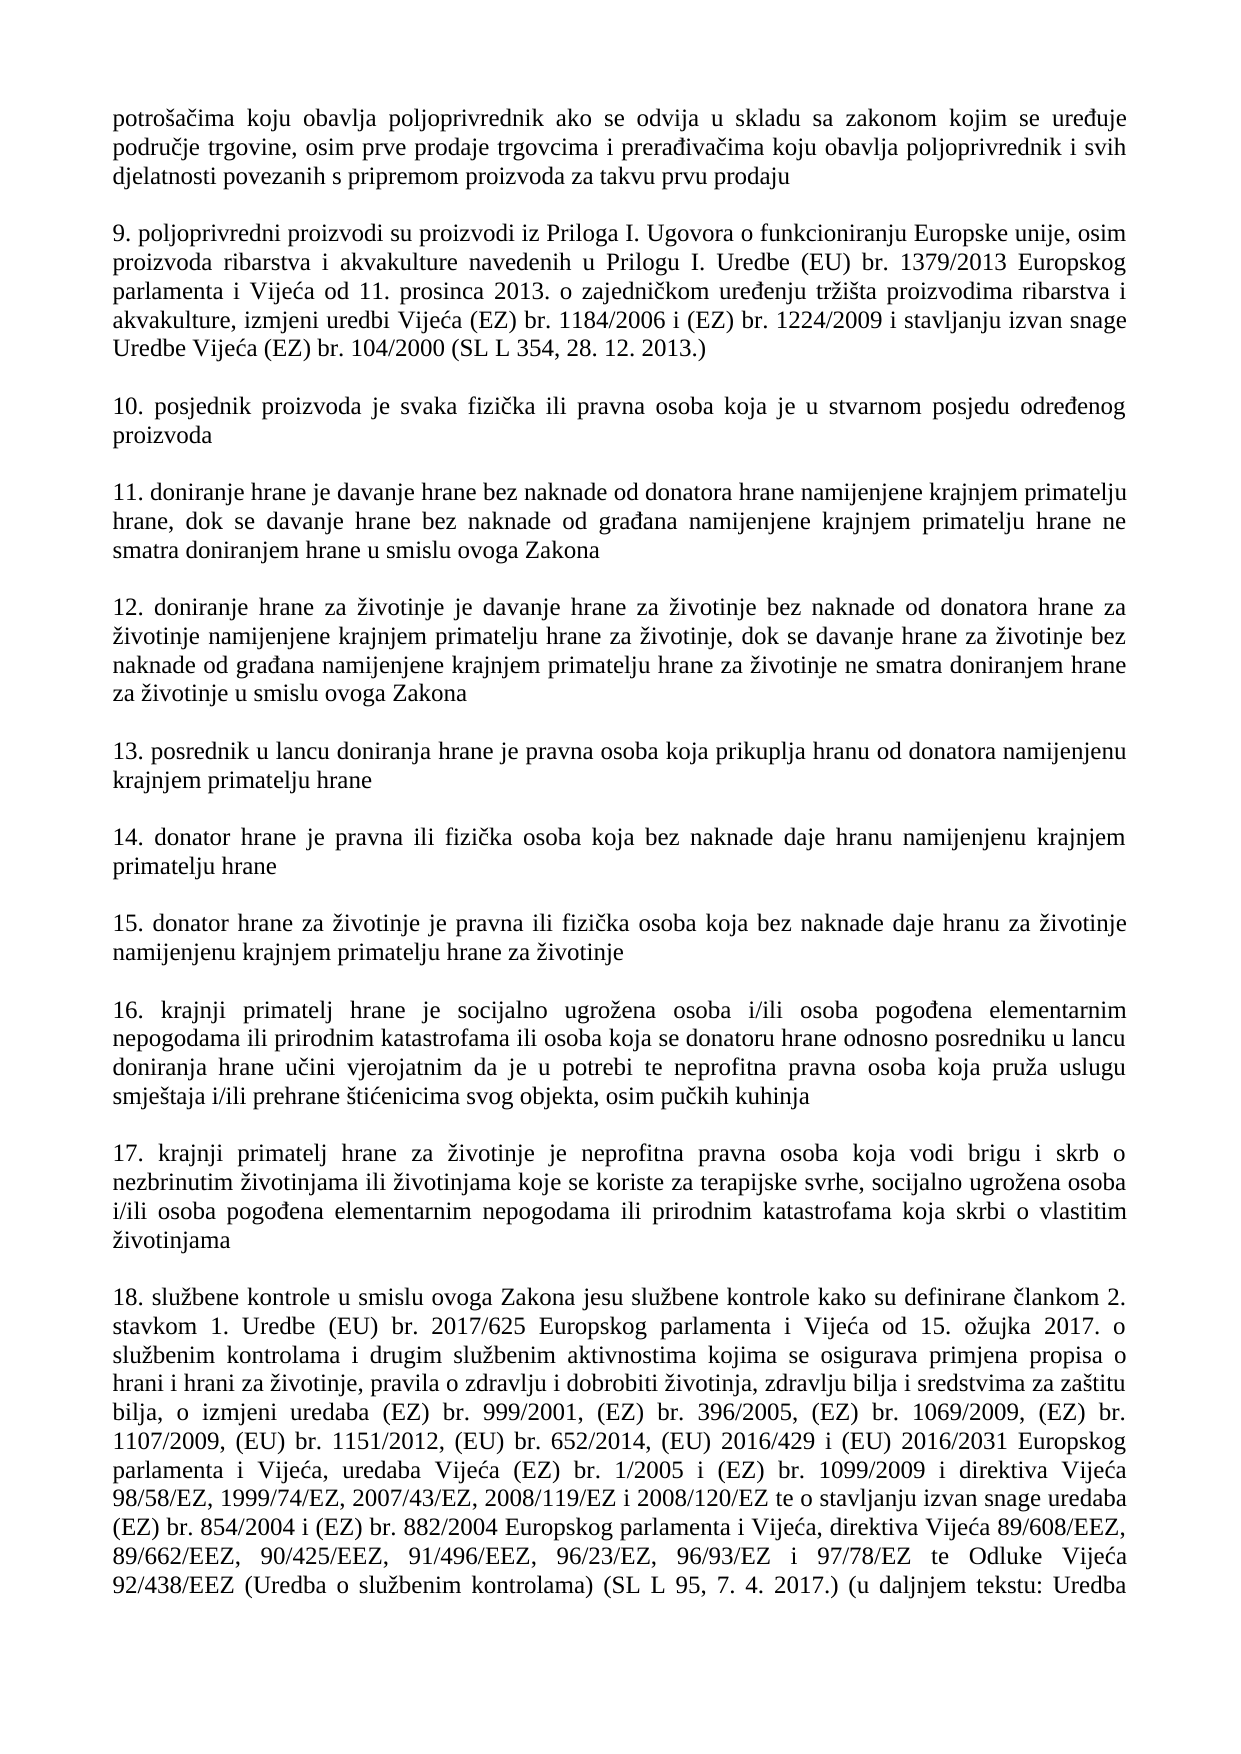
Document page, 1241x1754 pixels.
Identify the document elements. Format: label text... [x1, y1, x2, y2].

text 13. posrednik u lancu doniranja hrane je pravna osoba koja prikuplja hranu od donatora namijenjenu krajnjem primatelju hrane [112, 736, 1128, 793]
text 14. donator hrane je pravna ili fizička osoba koja bez naknade daje hranu namijenjenu krajnjem primatelju hrane [112, 822, 1128, 880]
text 16. krajnji primatelj hrane je socijalno ugrožena osoba i/ili osoba pogođena elementarnim nepogodama ili prirodnim katastrofama ili osoba koja se donatoru hrane odnosno posredniku u lancu doniranja hrane učini vjerojatnim da je u potrebi te neprofitna pravna osoba koja pruža uslugu smještaja i/ili prehrane štićenicima svog objekta, osim pučkih kuhinja [112, 995, 1128, 1110]
text 17. krajnji primatelj hrane za životinje je neprofitna pravna osoba koja vodi brigu i skrb o nezbrinutim životinjama ili životinjama koje se koriste za terapijske svrhe, socijalno ugrožena osoba i/ili osoba pogođena elementarnim nepogodama ili prirodnim katastrofama koja skrbi o vlastitim životinjama [112, 1138, 1128, 1253]
text 11. doniranje hrane je davanje hrane bez naknade od donatora hrane namijenjene krajnjem primatelju hrane, dok se davanje hrane bez naknade od građana namijenjene krajnjem primatelju hrane ne smatra doniranjem hrane u smislu ovoga Zakona [112, 477, 1128, 563]
text 9. poljoprivredni proizvodi su proizvodi iz Priloga I. Ugovora o funkcioniranju Europske unije, osim proizvoda ribarstva i akvakulture navedenih u Prilogu I. Uredbe (EU) br. 1379/2013 Europskog parlamenta i Vijeća od 11. prosinca 2013. o zajedničkom uređenju tržišta proizvodima ribarstva i akvakulture, izmjeni uredbi Vijeća (EZ) br. 1184/2006 i (EZ) br. 1224/2009 i stavljanju izvan snage Uredbe Vijeća (EZ) br. 104/2000 (SL L 354, 28. 12. 2013.) [112, 218, 1128, 362]
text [112, 103, 1128, 190]
text 15. donator hrane za životinje je pravna ili fizička osoba koja bez naknade daje hranu za životinje namijenjenu krajnjem primatelju hrane za životinje [112, 908, 1128, 966]
text 10. posjednik proizvoda je svaka fizička ili pravna osoba koja je u stvarnom posjedu određenog proizvoda [112, 391, 1128, 448]
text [112, 1282, 1128, 1598]
text 12. doniranje hrane za životinje je davanje hrane za životinje bez naknade od donatora hrane za životinje namijenjene krajnjem primatelju hrane za životinje, dok se davanje hrane za životinje bez naknade od građana namijenjene krajnjem primatelju hrane za životinje ne smatra doniranjem hrane za životinje u smislu ovoga Zakona [112, 592, 1128, 707]
